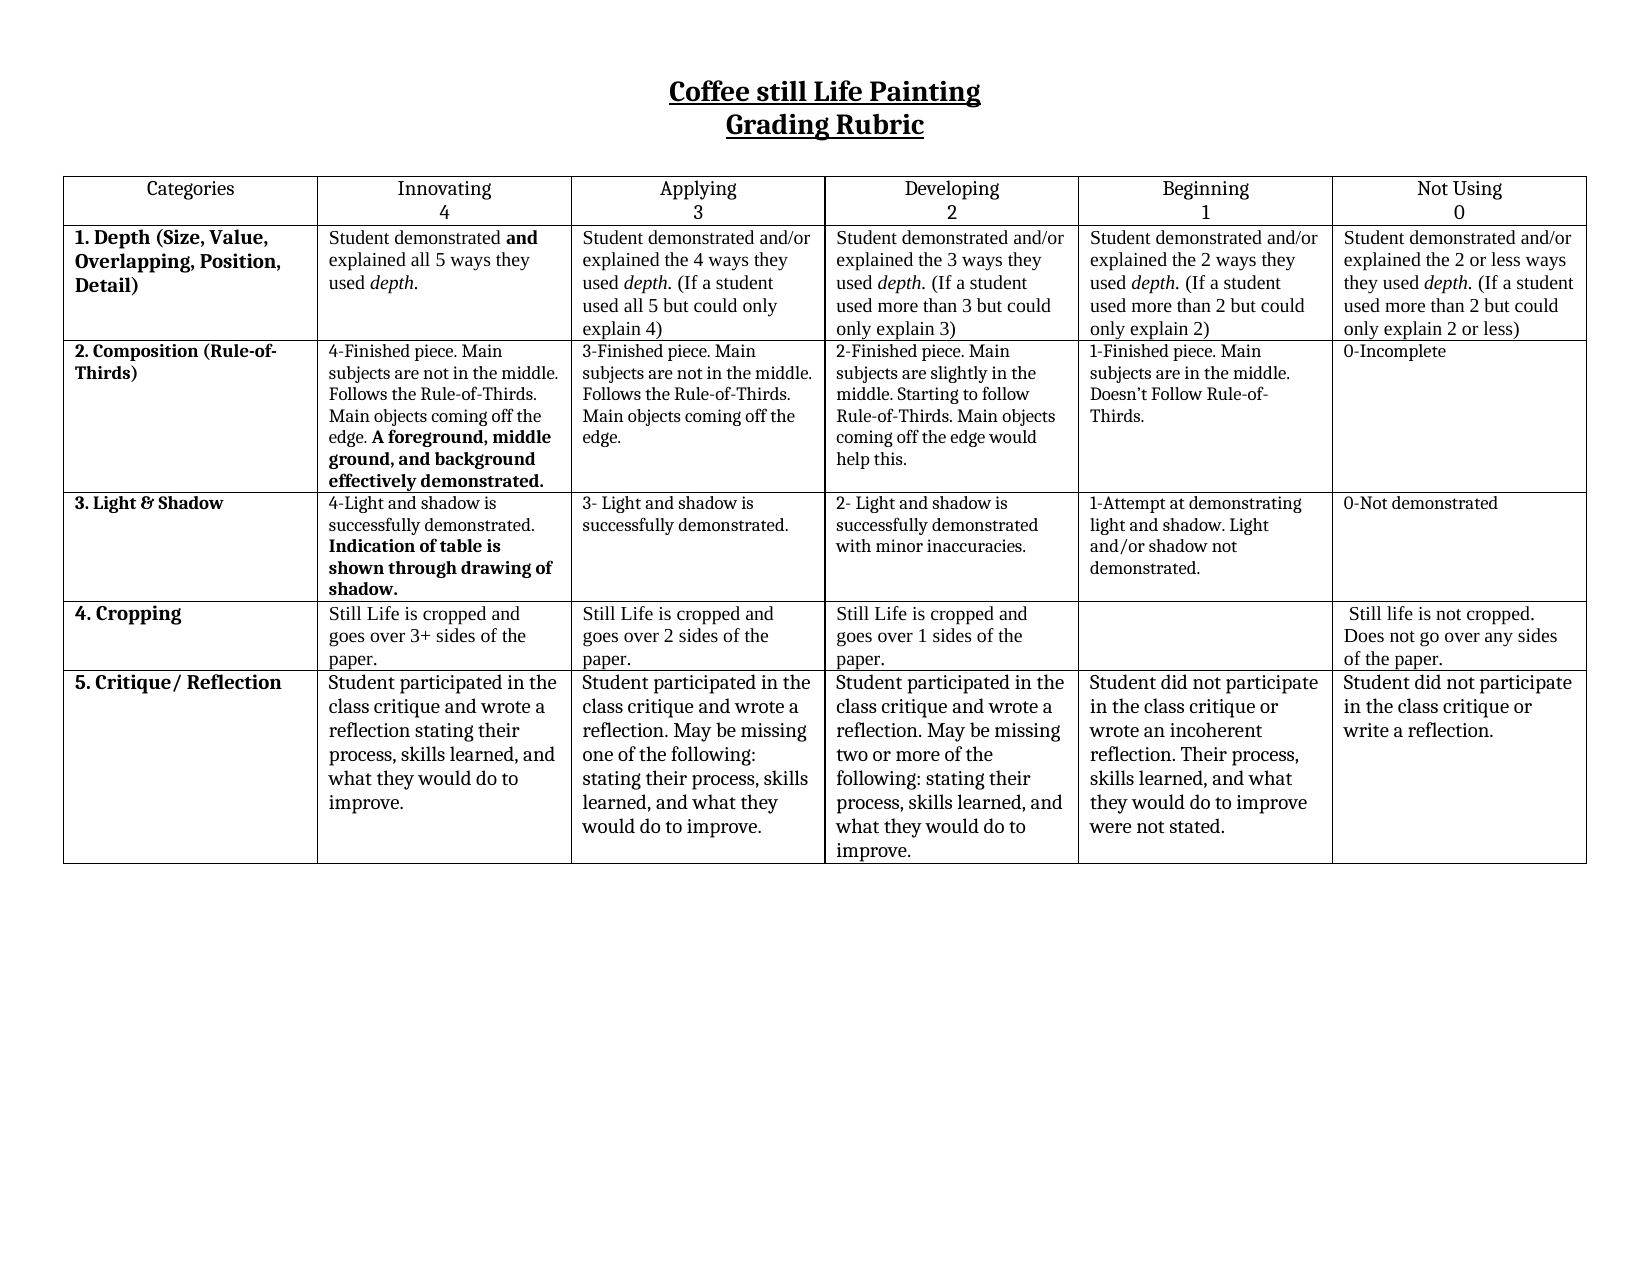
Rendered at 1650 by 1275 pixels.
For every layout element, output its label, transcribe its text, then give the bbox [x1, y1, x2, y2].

table_header Categories [64, 177, 317, 224]
table_cell Student demonstrated and explained all 5 ways they used depth. [318, 226, 571, 340]
table_cell 4-Light and shadow is successfully demonstrated. Indication of table is shown through drawing of shadow. [318, 493, 571, 601]
table_cell Student demonstrated and/or explained the 4 ways they used depth. (If a student used all 5 but could only explain 4) [572, 226, 824, 340]
text Grading Rubric [75, 108, 1575, 142]
table_cell 1. Depth (Size, Value, Overlapping, Position, Detail) [64, 226, 317, 340]
table_cell Student participated in the class critique and wrote a reflection stating their process, skills learned, and what they would do to improve. [318, 671, 571, 863]
table_cell 1-Attempt at demonstrating light and shadow. Light and/or shadow not demonstrated. [1079, 493, 1332, 601]
table_cell Still life is not cropped. Does not go over any sides of the paper. [1333, 602, 1586, 670]
table_cell 3-Finished piece. Main subjects are not in the middle. Follows the Rule-of-Thirds. Main objects coming off the edge. [572, 341, 824, 492]
table_cell 5. Critique/ Reflection [64, 671, 317, 863]
table_cell 0-Incomplete [1333, 341, 1586, 492]
table_header Developing 2 [826, 177, 1078, 224]
table_cell Still Life is cropped and goes over 3+ sides of the paper. [318, 602, 571, 670]
table_cell 2-Finished piece. Main subjects are slightly in the middle. Starting to follow Rule-of-Thirds. Main objects coming off the edge would help this. [826, 341, 1078, 492]
table_cell 4. Cropping [64, 602, 317, 670]
table_cell Student demonstrated and/or explained the 3 ways they used depth. (If a student used more than 3 but could only explain 3) [826, 226, 1078, 340]
table_header Applying 3 [572, 177, 824, 224]
table_cell Student participated in the class critique and wrote a reflection. May be missing one of the following: stating their process, skills learned, and what they would do to improve. [572, 671, 824, 863]
table_cell Student demonstrated and/or explained the 2 ways they used depth. (If a student used more than 2 but could only explain 2) [1079, 226, 1332, 340]
table_cell 2- Light and shadow is successfully demonstrated with minor inaccuracies. [826, 493, 1078, 601]
table_cell Student did not participate in the class critique or wrote an incoherent reflection. Their process, skills learned, and what they would do to improve were not stated. [1079, 671, 1332, 863]
table_cell [1079, 602, 1332, 670]
table_cell Still Life is cropped and goes over 1 sides of the paper. [826, 602, 1078, 670]
table_header Beginning 1 [1079, 177, 1332, 224]
table_cell Student participated in the class critique and wrote a reflection. May be missing two or more of the following: stating their process, skills learned, and what they would do to improve. [826, 671, 1078, 863]
table_cell 3. Light & Shadow [64, 493, 317, 601]
table_cell 1-Finished piece. Main subjects are in the middle. Doesn’t Follow Rule-of-Thirds. [1079, 341, 1332, 492]
table_cell 4-Finished piece. Main subjects are not in the middle. Follows the Rule-of-Thirds. Main objects coming off the edge. A foreground, middle ground, and background effectively demonstrated. [318, 341, 571, 492]
table_header Not Using 0 [1333, 177, 1586, 224]
text Coffee still Life Painting [75, 75, 1575, 108]
table_cell 0-Not demonstrated [1333, 493, 1586, 601]
table_cell Still Life is cropped and goes over 2 sides of the paper. [572, 602, 824, 670]
table_header Innovating 4 [318, 177, 571, 224]
table_cell 2. Composition (Rule-of-Thirds) [64, 341, 317, 492]
table_cell Student did not participate in the class critique or write a reflection. [1333, 671, 1586, 863]
table_cell 3- Light and shadow is successfully demonstrated. [572, 493, 824, 601]
table_cell Student demonstrated and/or explained the 2 or less ways they used depth. (If a student used more than 2 but could only explain 2 or less) [1333, 226, 1586, 340]
